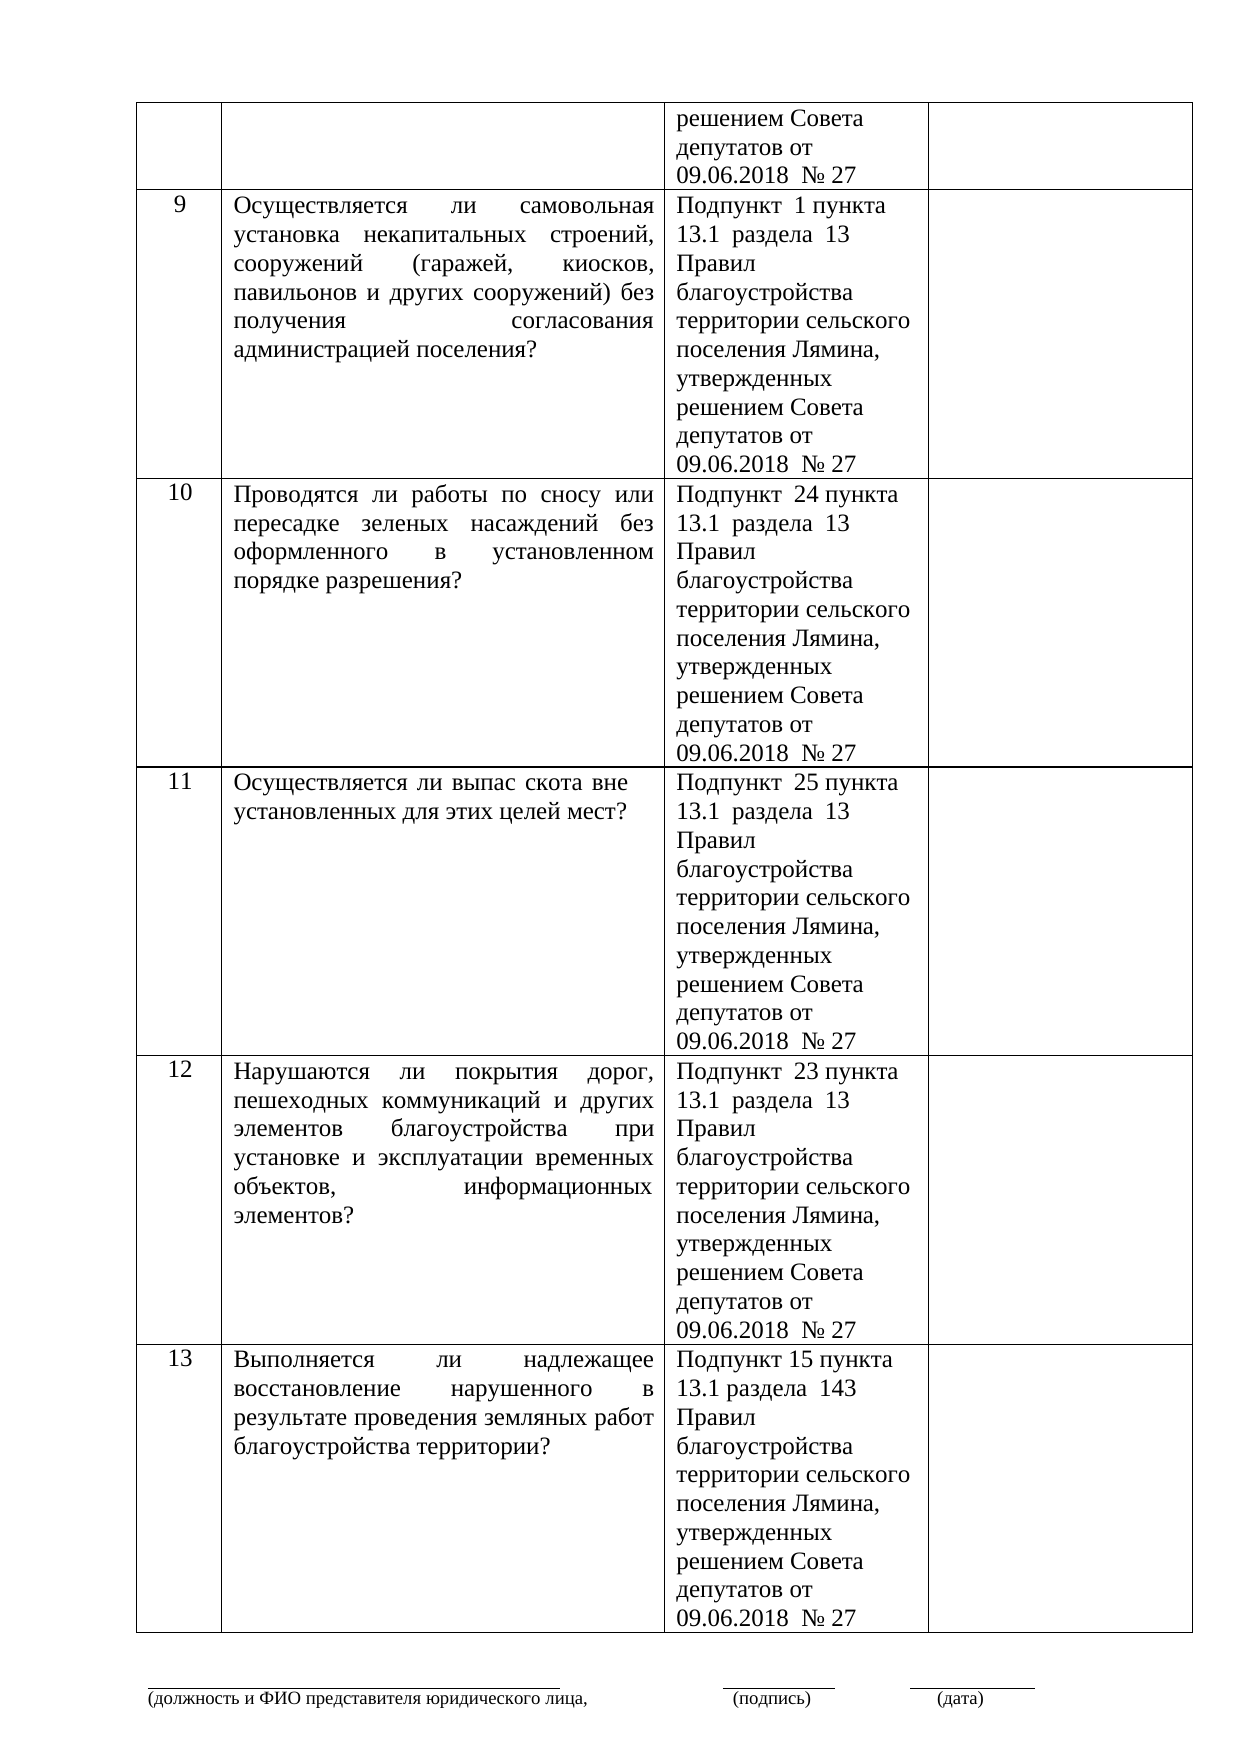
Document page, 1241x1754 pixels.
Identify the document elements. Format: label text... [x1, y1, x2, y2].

table_cell 13 [137, 1345, 221, 1632]
text (должность и ФИО представителя юридического лица, (подпись) (дата) [148, 1683, 1205, 1708]
table_cell 8 [137, 103, 221, 189]
table_cell 12 [137, 1056, 221, 1343]
table_cell Подпункт 24 пункта 13.1 раздела 13 Правил благоустройства территории сельского поселения Лямина, утвержденных решением Совета депутатов от 09.06.2018 № 27 [665, 479, 928, 766]
table_cell Подпункт 25 пункта 13.1 раздела 13 Правил благоустройства территории сельского поселения Лямина, утвержденных решением Совета депутатов от 09.06.2018 № 27 [665, 768, 928, 1055]
table_cell Выполняется ли надлежащее восстановление нарушенного в результате проведения земляных работ благоустройства территории? [222, 1345, 664, 1632]
table_cell Подпункт 15 пункта 13.1 раздела 143 Правил благоустройства территории сельского поселения Лямина, утвержденных решением Совета депутатов от 09.06.2018 № 27 [665, 1345, 928, 1632]
table_cell 9 [137, 190, 221, 478]
table_cell Нарушаются ли покрытия дорог, пешеходных коммуникаций и других элементов благоустройства при установке и эксплуатации временных объектов, информационных элементов? [222, 1056, 664, 1343]
table_cell [929, 768, 1192, 1055]
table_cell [665, 103, 928, 189]
table_cell Осуществляется ли самовольная установка некапитальных строений, сооружений (гаражей, киосков, павильонов и других сооружений) без получения согласования администрацией поселения? [222, 190, 664, 478]
table_cell [929, 103, 1192, 189]
table_cell [929, 1345, 1192, 1632]
table_cell [929, 190, 1192, 478]
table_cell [222, 103, 664, 189]
table_cell Проводятся ли работы по сносу или пересадке зеленых насаждений без оформленного в установленном порядке разрешения? [222, 479, 664, 766]
table_cell [929, 479, 1192, 766]
table_cell Подпункт 23 пункта 13.1 раздела 13 Правил благоустройства территории сельского поселения Лямина, утвержденных решением Совета депутатов от 09.06.2018 № 27 [665, 1056, 928, 1343]
table_cell 11 [137, 768, 221, 1055]
table_cell 10 [137, 479, 221, 766]
table_cell Осуществляется ли выпас скота вне установленных для этих целей мест? [222, 768, 664, 1055]
table_cell [929, 1056, 1192, 1343]
table_cell Подпункт 1 пункта 13.1 раздела 13 Правил благоустройства территории сельского поселения Лямина, утвержденных решением Совета депутатов от 09.06.2018 № 27 [665, 190, 928, 478]
